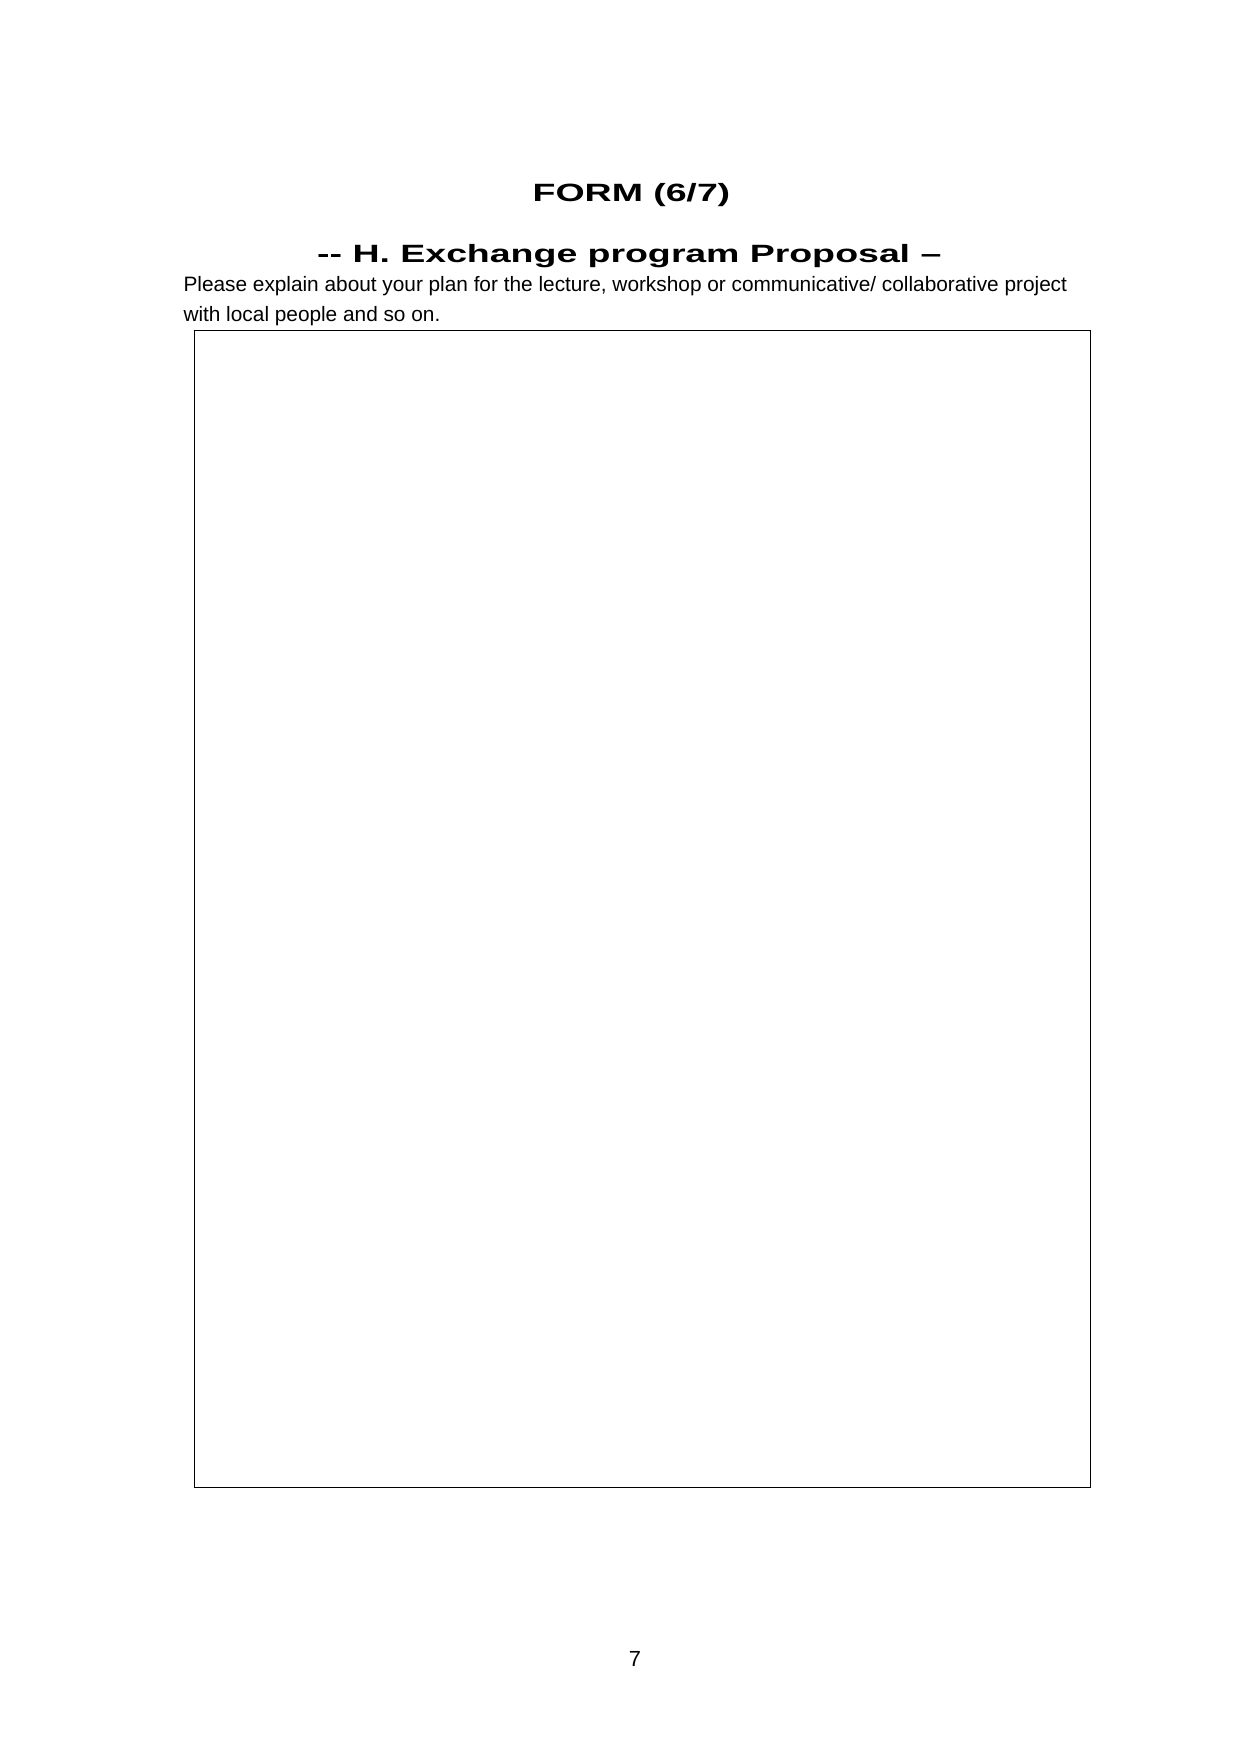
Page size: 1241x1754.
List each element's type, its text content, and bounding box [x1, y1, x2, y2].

text -- H. Exchange program Proposal – [183, 238, 1086, 269]
text Please explain about your plan for the lecture, workshop or communicative/ collaborative project with local people and so on. [183, 269, 1086, 329]
text FORM (6/7) [183, 177, 1086, 208]
table_header [195, 331, 1090, 1487]
